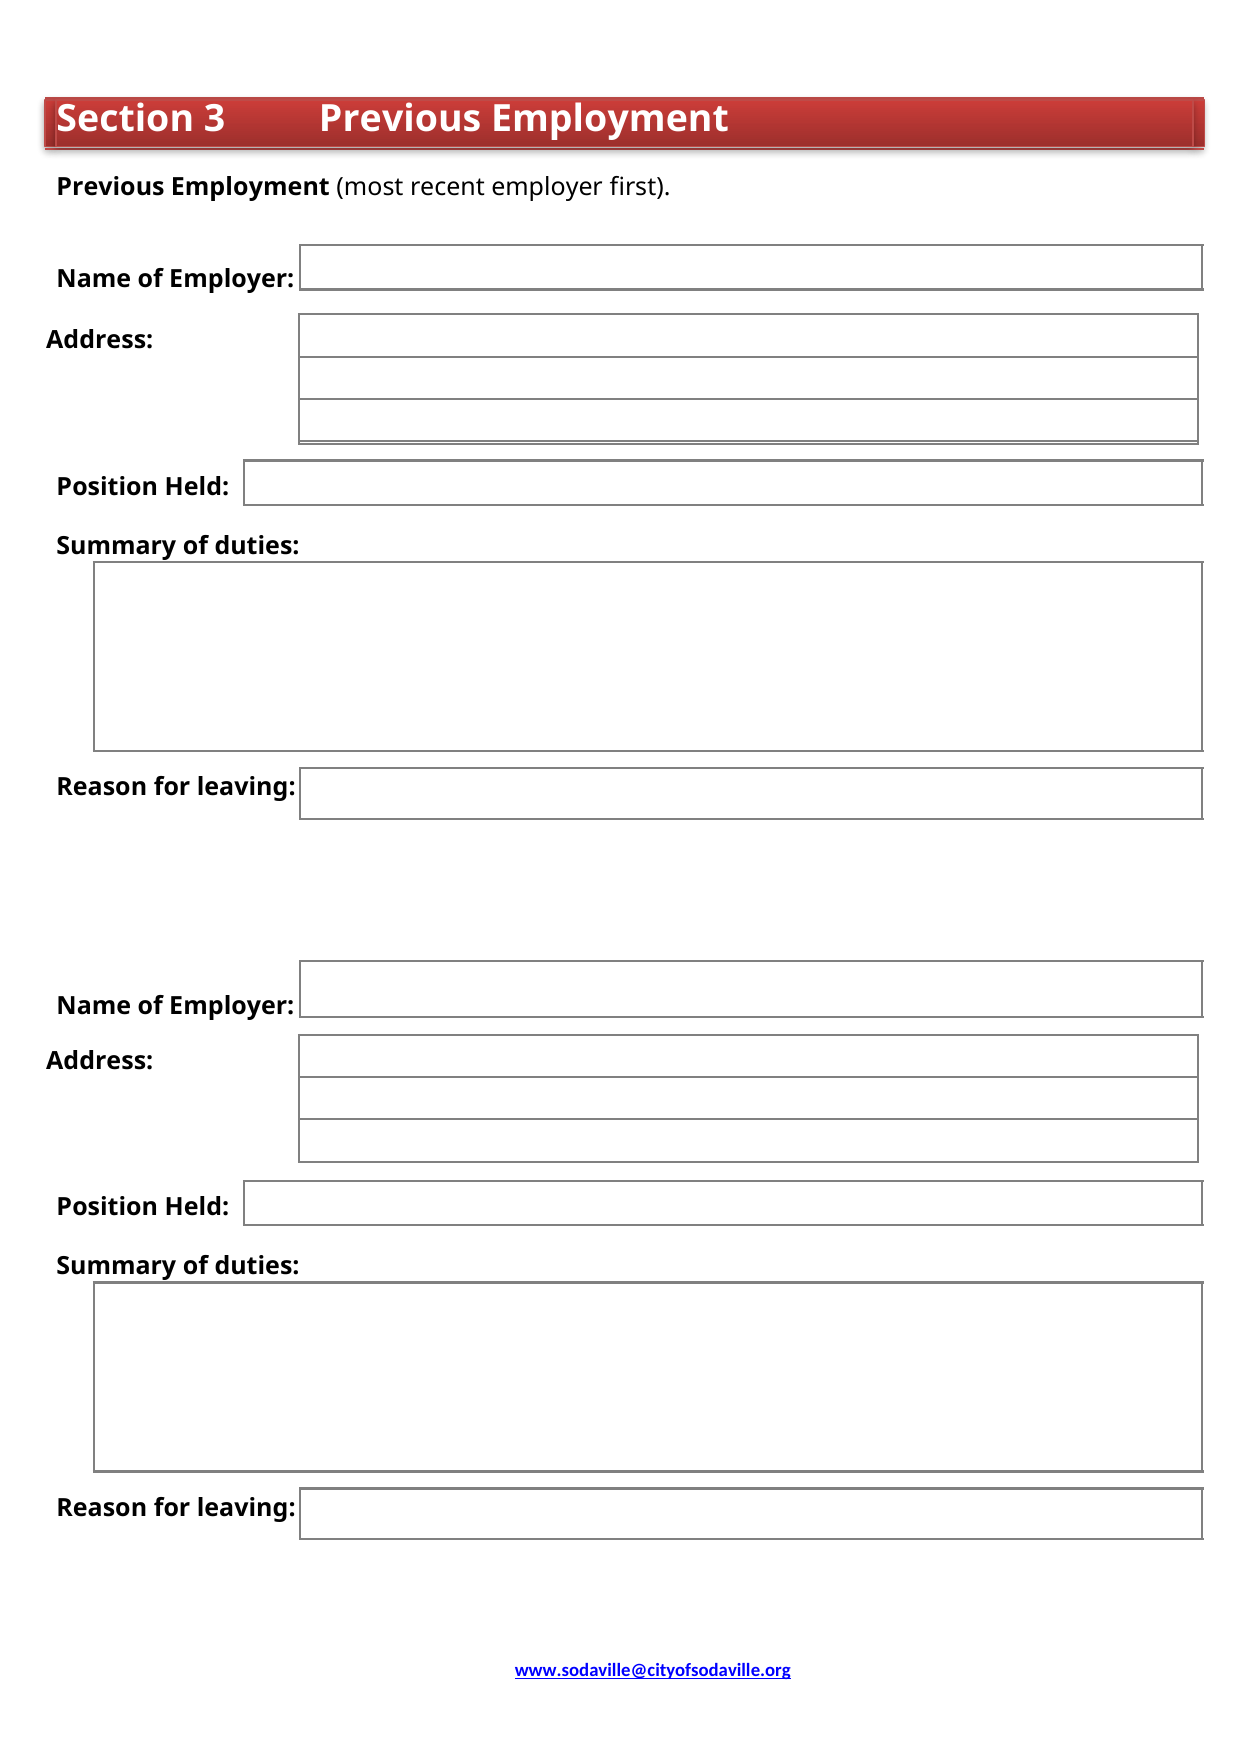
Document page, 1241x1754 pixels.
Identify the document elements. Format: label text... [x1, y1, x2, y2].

text Position Held: [56, 468, 1211, 502]
text Address: [46, 1042, 1211, 1076]
text Reason for leaving: [56, 1489, 1211, 1523]
subtitle Section 3 Previous Employment [56, 91, 1211, 142]
text Summary of duties: [56, 527, 1211, 562]
text Previous Employment (most recent employer first). [56, 168, 1211, 203]
text Summary of duties: [56, 1248, 1211, 1282]
text Position Held: [56, 1188, 1211, 1222]
text Name of Employer: [56, 260, 1211, 294]
text Name of Employer: [56, 988, 1211, 1022]
text Address: [46, 322, 1211, 356]
text Reason for leaving: [56, 769, 1211, 803]
